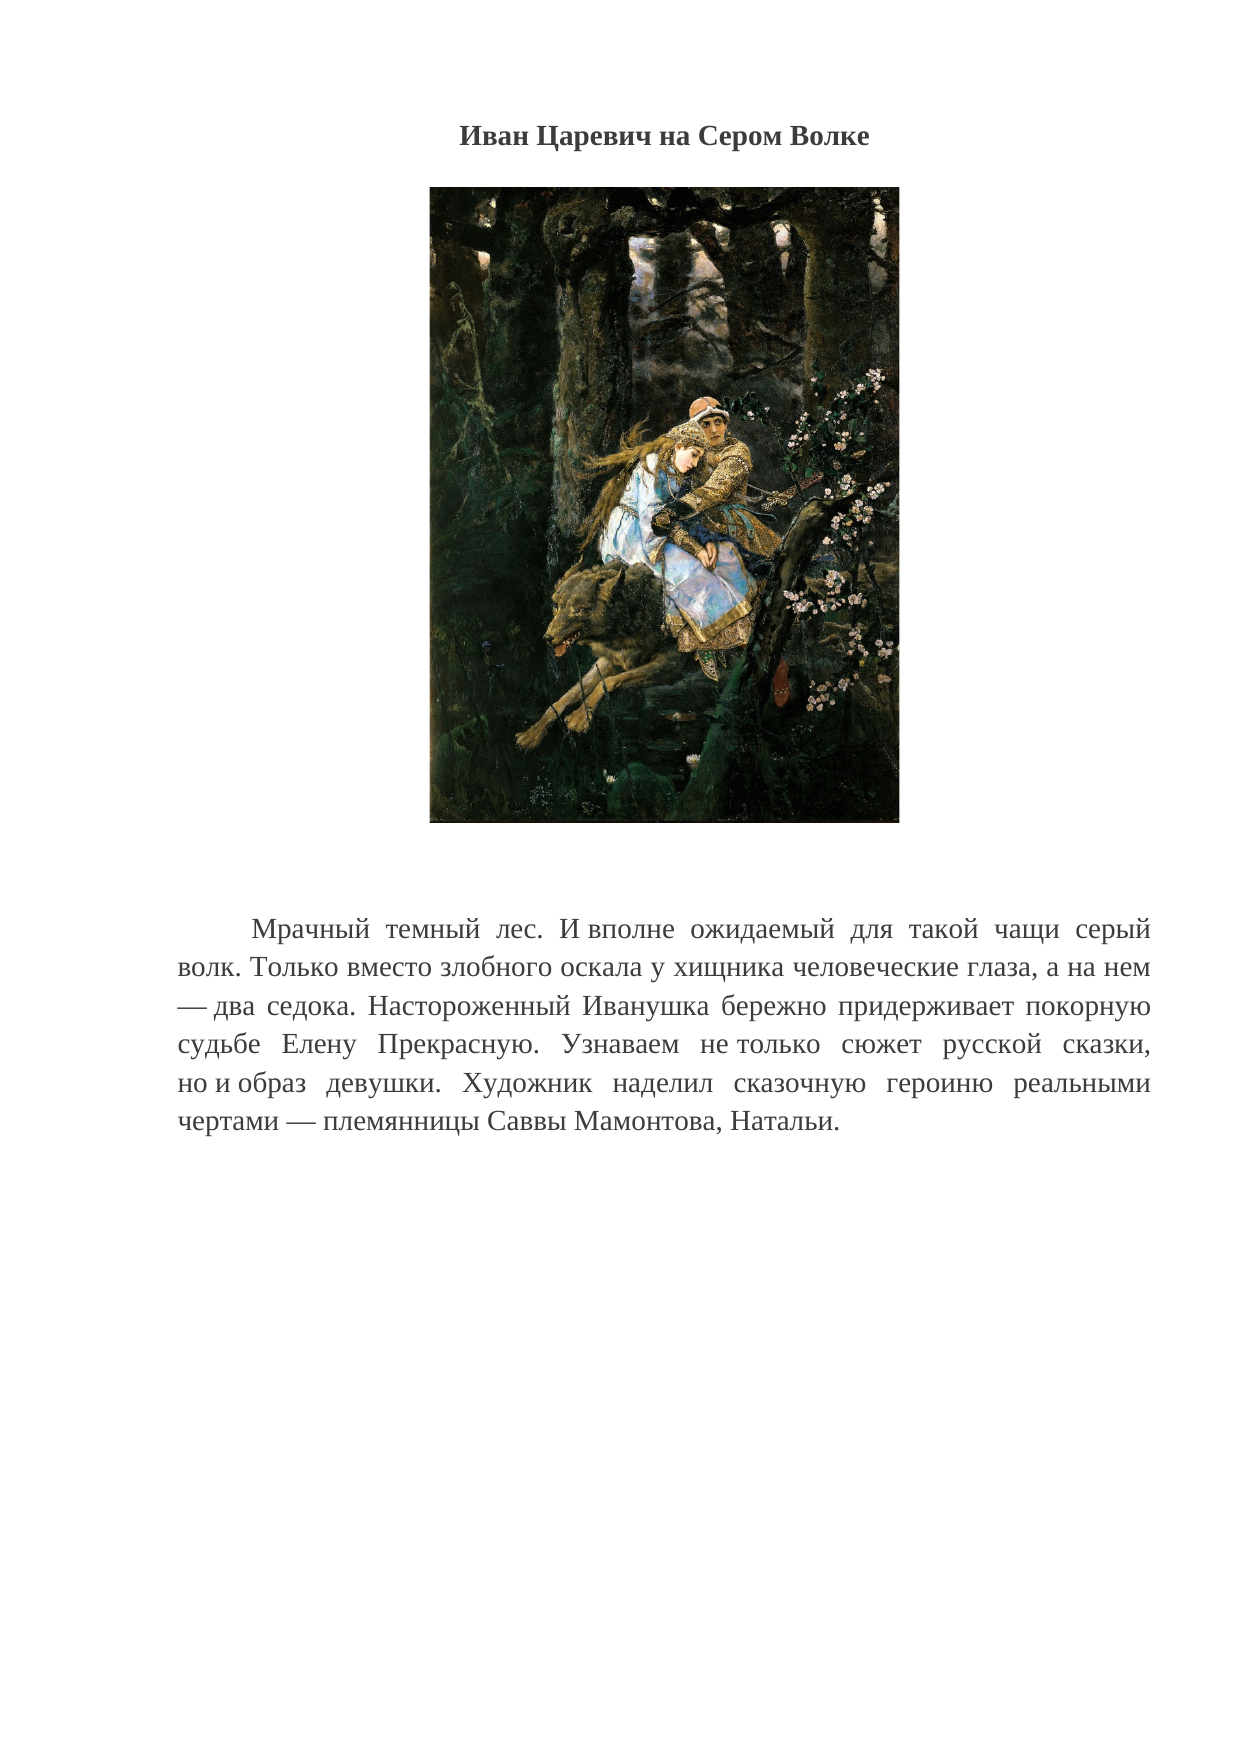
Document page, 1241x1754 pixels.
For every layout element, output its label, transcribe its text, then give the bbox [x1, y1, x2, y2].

subtitle Иван Царевич на Сером Волке [177, 118, 1152, 152]
picture [429, 187, 900, 823]
text Мрачный темный лес. И вполне ожидаемый для такой чащи серый волк. Только вместо злобного оскала у хищника человеческие глаза, а на нем — два седока. Настороженный Иванушка бережно придерживает покорную судьбе Елену Прекрасную. Узнаваем не только сюжет русской сказки, но и образ девушки. Художник наделил сказочную героиню реальными чертами — племянницы Саввы Мамонтова, Натальи. [177, 911, 1152, 1137]
